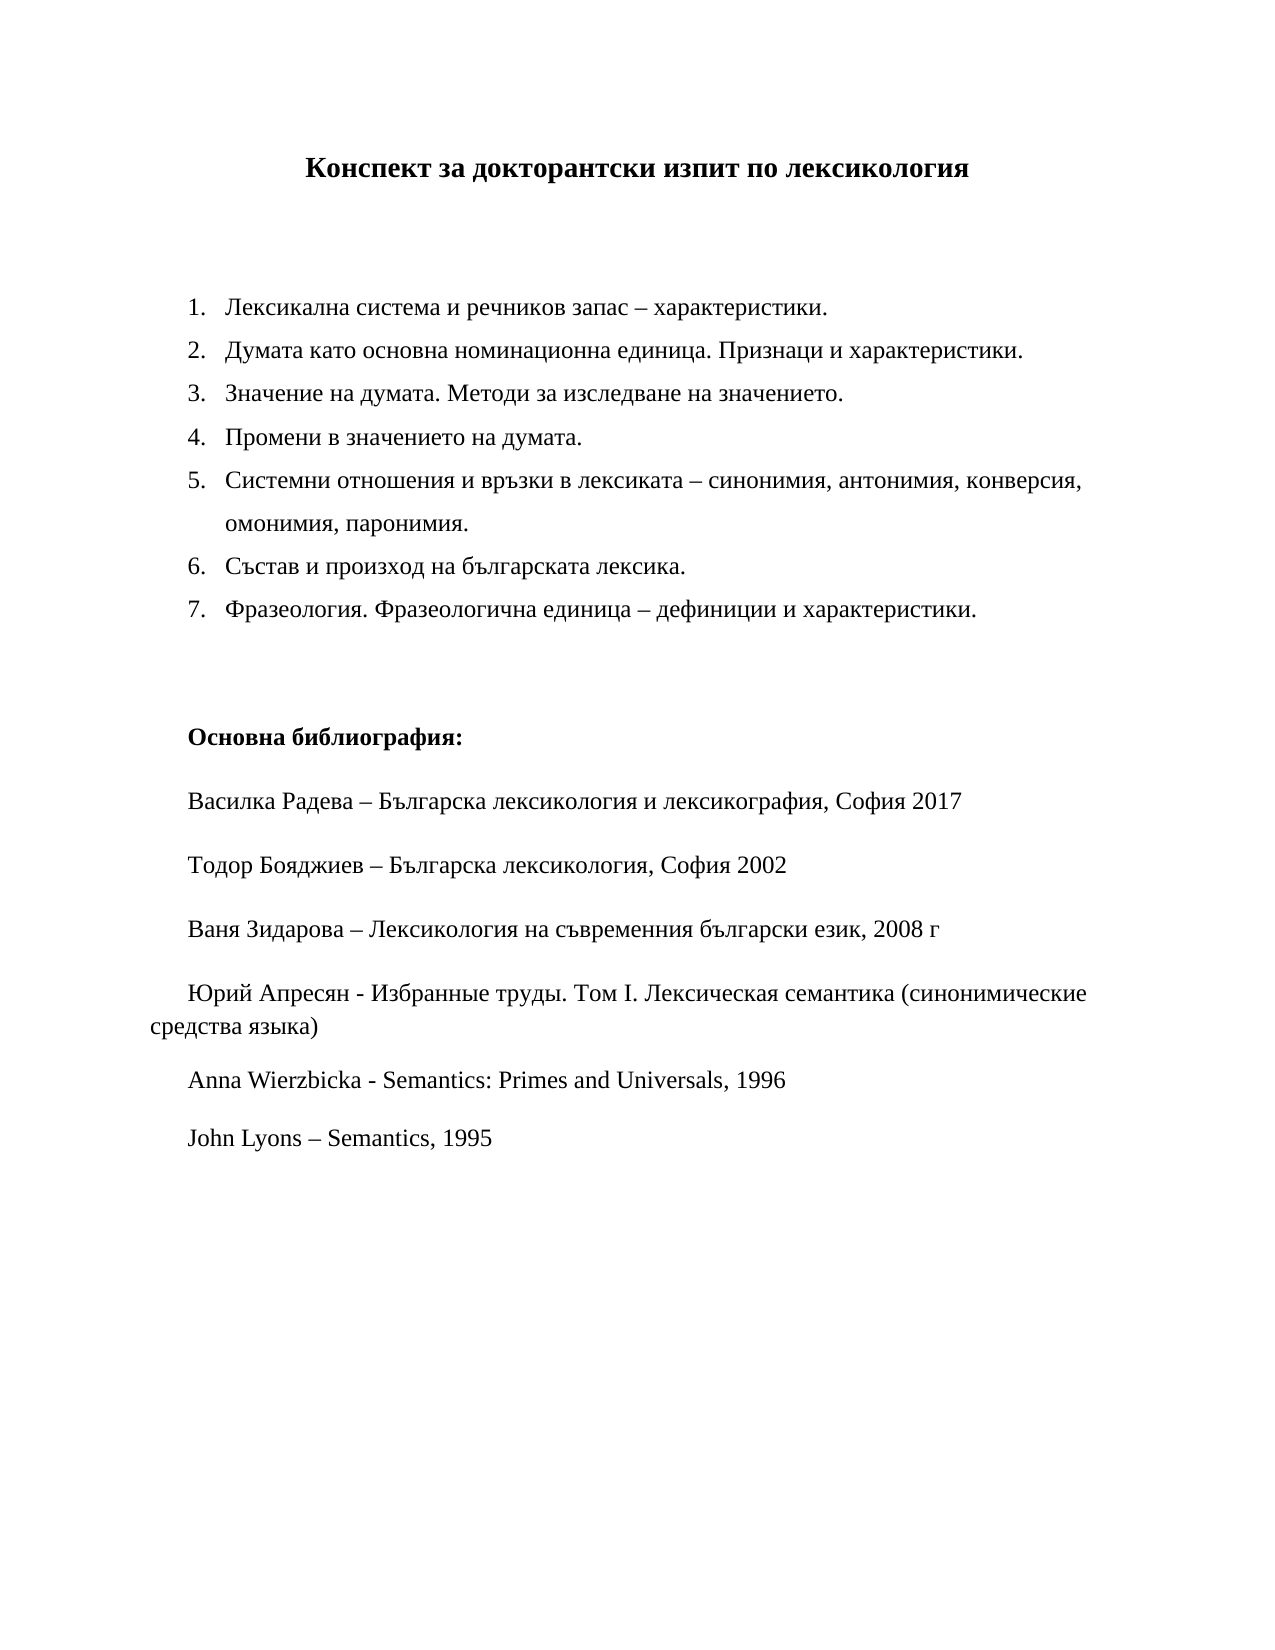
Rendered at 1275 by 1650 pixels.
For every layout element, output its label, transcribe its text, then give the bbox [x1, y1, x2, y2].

subtitle Anna Wierzbicka - Semantics: Primes and Universals, 1996 [150, 1065, 1125, 1093]
text Тодор Бояджиев – Българска лексикология, София 2002 [187, 850, 1125, 879]
subtitle John Lyons – Semantics, 1995 [150, 1123, 1125, 1151]
text Ваня Зидарова – Лексикология на съвременния български език, 2008 г [187, 914, 1125, 943]
text Основна библиография: [187, 722, 1125, 751]
list Лексикална система и речников запас – характеристики. [187, 292, 1125, 321]
list Промени в значението на думата. [187, 422, 1125, 450]
list Фразеология. Фразеологична единица – дефиниции и характеристики. [187, 594, 1125, 623]
text Конспект за докторантски изпит по лексикология [150, 150, 1125, 183]
list Състав и произход на българската лексика. [187, 551, 1125, 580]
text Юрий Апресян - Избранные труды. Том I. Лексическая семантика (синонимические средства языка) [150, 978, 1125, 1040]
list Системни отнoшения и връзки в лексиката – синонимия, антонимия, конверсия, омонимия, паронимия. [187, 465, 1125, 537]
list Значение на думата. Методи за изследване на значението. [187, 378, 1125, 407]
list Думата като основна номинационна единица. Признаци и характеристики. [187, 335, 1125, 364]
text Василка Радева – Българска лексикология и лексикография, София 2017 [187, 786, 1125, 815]
